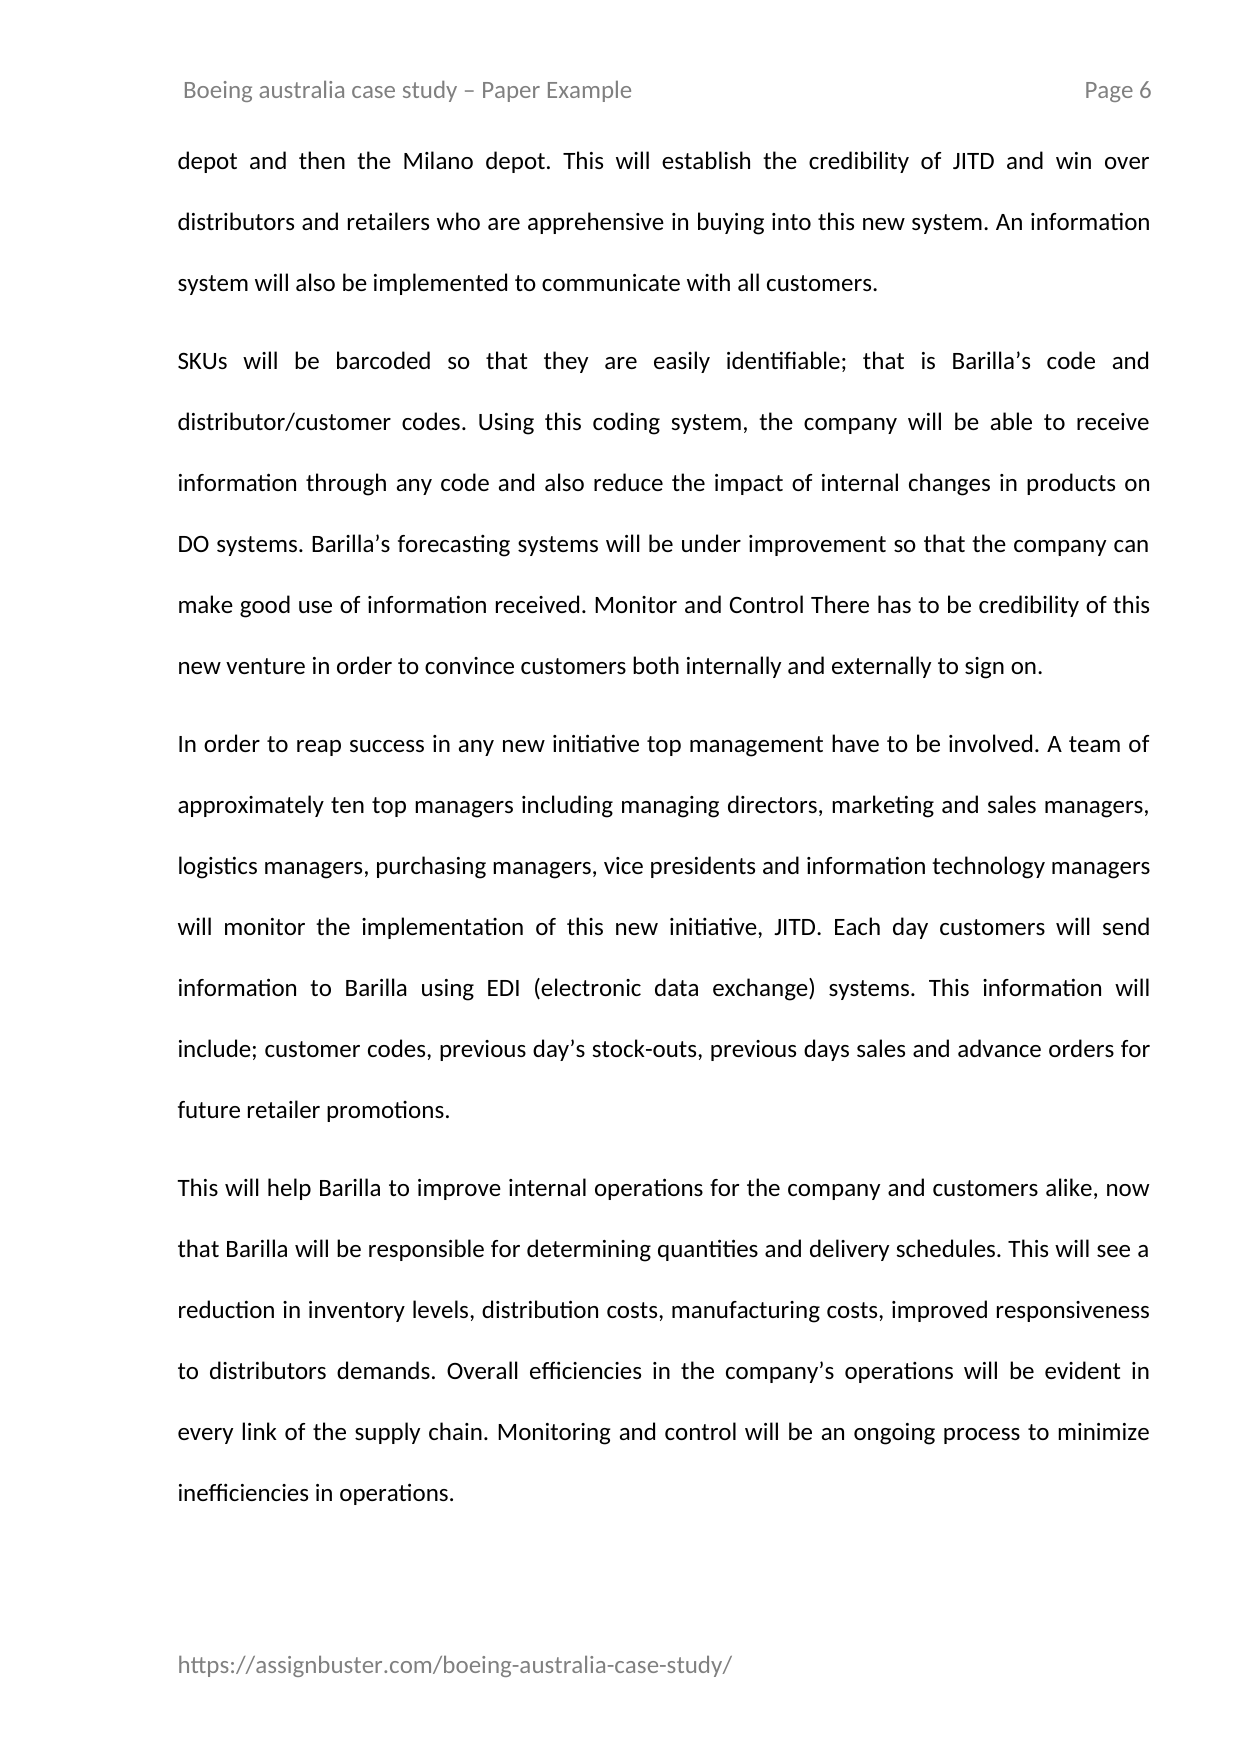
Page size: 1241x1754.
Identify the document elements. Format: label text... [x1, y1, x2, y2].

text In order to reap success in any new initiative top management have to be involved. A team of approximately ten top managers including managing directors, marketing and sales managers, logistics managers, purchasing managers, vice presidents and information technology managers will monitor the implementation of this new initiative, JITD. Each day customers will send information to Barilla using EDI (electronic data exchange) systems. This information will include; customer codes, previous day’s stock-outs, previous days sales and advance orders for future retailer promotions. [177, 728, 1152, 1124]
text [177, 145, 1152, 298]
text This will help Barilla to improve internal operations for the company and customers alike, now that Barilla will be responsible for determining quantities and delivery schedules. This will see a reduction in inventory levels, distribution costs, manufacturing costs, improved responsiveness to distributors demands. Overall efficiencies in the company’s operations will be evident in every link of the supply chain. Monitoring and control will be an ongoing process to minimize inefficiencies in operations. [177, 1172, 1152, 1507]
text SKUs will be barcoded so that they are easily identifiable; that is Barilla’s code and distributor/customer codes. Using this coding system, the company will be able to receive information through any code and also reduce the impact of internal changes in products on DO systems. Barilla’s forecasting systems will be under improvement so that the company can make good use of information received. Monitor and Control There has to be credibility of this new venture in order to convince customers both internally and externally to sign on. [177, 345, 1152, 681]
